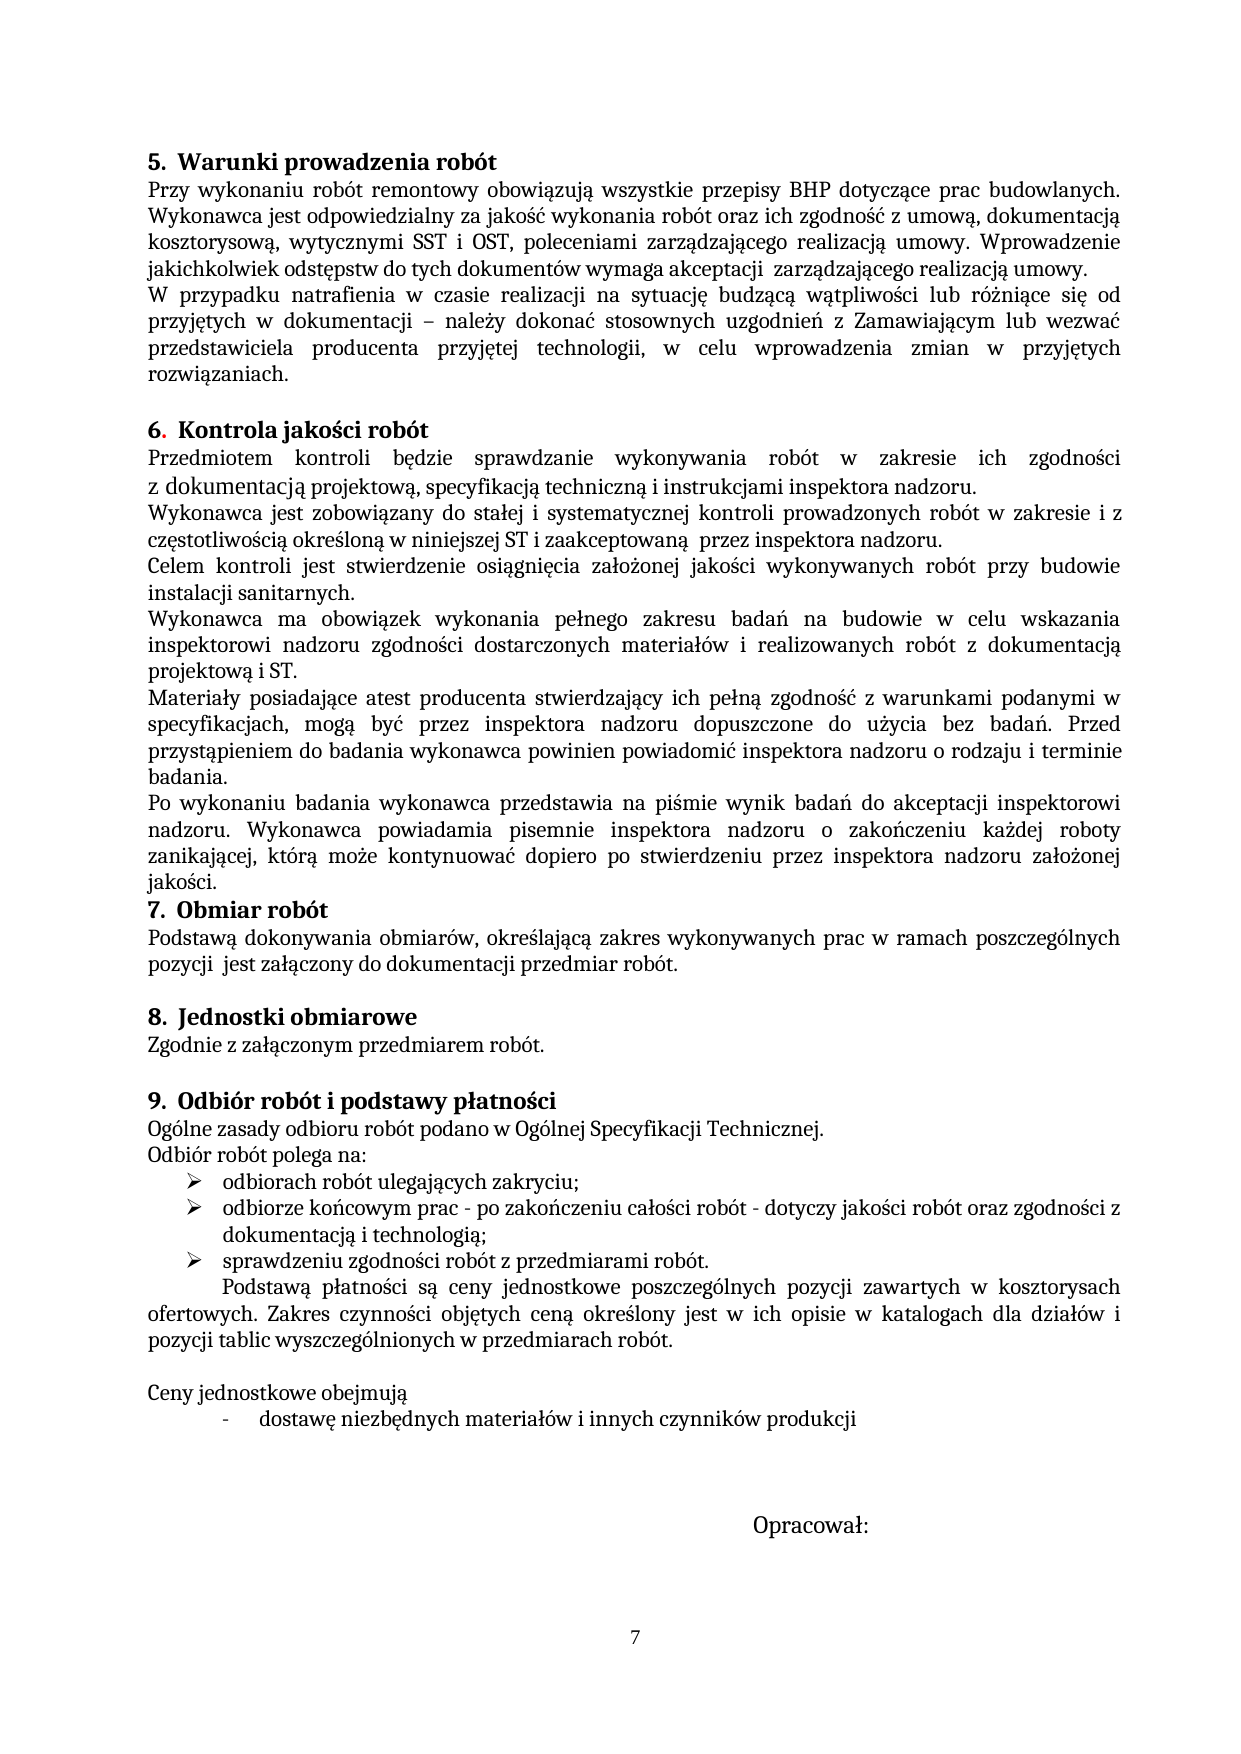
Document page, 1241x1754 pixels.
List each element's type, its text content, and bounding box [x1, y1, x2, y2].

subtitle 8. Jednostki obmiarowe [148, 1003, 1122, 1032]
text Ogólne zasady odbioru robót podano w Ogólnej Specyfikacji Technicznej. [148, 1116, 1122, 1142]
subtitle 9. Odbiór robót i podstawy płatności [148, 1087, 1122, 1116]
text Materiały posiadające atest producenta stwierdzający ich pełną zgodność z warunkami podanymi w specyfikacjach, mogą być przez inspektora nadzoru dopuszczone do użycia bez badań. Przed przystąpieniem do badania wykonawca powinien powiadomić inspektora nadzoru o rodzaju i terminie badania. [148, 685, 1122, 790]
list odbiorach robót ulegających zakryciu; [185, 1169, 1122, 1195]
subtitle 6. Kontrola jakości robót [148, 416, 1122, 445]
list dostawę niezbędnych materiałów i innych czynników produkcji [222, 1406, 1122, 1432]
list odbiorze końcowym prac - po zakończeniu całości robót - dotyczy jakości robót oraz zgodności z dokumentacją i technologią; [185, 1195, 1122, 1248]
text Przedmiotem kontroli będzie sprawdzanie wykonywania robót w zakresie ich zgodności z dokumentacją projektową, specyfikacją techniczną i instrukcjami inspektora nadzoru. [148, 445, 1122, 500]
subtitle 5. Warunki prowadzenia robót [148, 148, 1122, 176]
text Odbiór robót polega na: [148, 1142, 1122, 1169]
list sprawdzeniu zgodności robót z przedmiarami robót. [185, 1248, 1122, 1274]
text Zgodnie z załączonym przedmiarem robót. [148, 1032, 1122, 1058]
text Podstawą dokonywania obmiarów, określającą zakres wykonywanych prac w ramach poszczególnych pozycji jest załączony do dokumentacji przedmiar robót. [148, 924, 1122, 977]
text Opracował: [753, 1511, 1122, 1540]
subtitle 7. Obmiar robót [148, 896, 1122, 924]
text Celem kontroli jest stwierdzenie osiągnięcia założonej jakości wykonywanych robót przy budowie instalacji sanitarnych. [148, 553, 1122, 606]
text W przypadku natrafienia w czasie realizacji na sytuację budzącą wątpliwości lub różniące się od przyjętych w dokumentacji – należy dokonać stosownych uzgodnień z Zamawiającym lub wezwać przedstawiciela producenta przyjętej technologii, w celu wprowadzenia zmian w przyjętych rozwiązaniach. [148, 282, 1122, 387]
text Po wykonaniu badania wykonawca przedstawia na piśmie wynik badań do akceptacji inspektorowi nadzoru. Wykonawca powiadamia pisemnie inspektora nadzoru o zakończeniu każdej roboty zanikającej, którą może kontynuować dopiero po stwierdzeniu przez inspektora nadzoru założonej jakości. [148, 790, 1122, 896]
text Wykonawca ma obowiązek wykonania pełnego zakresu badań na budowie w celu wskazania inspektorowi nadzoru zgodności dostarczonych materiałów i realizowanych robót z dokumentacją projektową i ST. [148, 606, 1122, 685]
text Wykonawca jest zobowiązany do stałej i systematycznej kontroli prowadzonych robót w zakresie i z częstotliwością określoną w niniejszej ST i zaakceptowaną przez inspektora nadzoru. [148, 500, 1122, 553]
text Podstawą płatności są ceny jednostkowe poszczególnych pozycji zawartych w kosztorysach ofertowych. Zakres czynności objętych ceną określony jest w ich opisie w katalogach dla działów i pozycji tablic wyszczególnionych w przedmiarach robót. [148, 1274, 1122, 1353]
text Przy wykonaniu robót remontowy obowiązują wszystkie przepisy BHP dotyczące prac budowlanych. Wykonawca jest odpowiedzialny za jakość wykonania robót oraz ich zgodność z umową, dokumentacją kosztorysową, wytycznymi SST i OST, poleceniami zarządzającego realizacją umowy. Wprowadzenie jakichkolwiek odstępstw do tych dokumentów wymaga akceptacji zarządzającego realizacją umowy. [148, 176, 1122, 282]
text Ceny jednostkowe obejmują [148, 1379, 1122, 1406]
